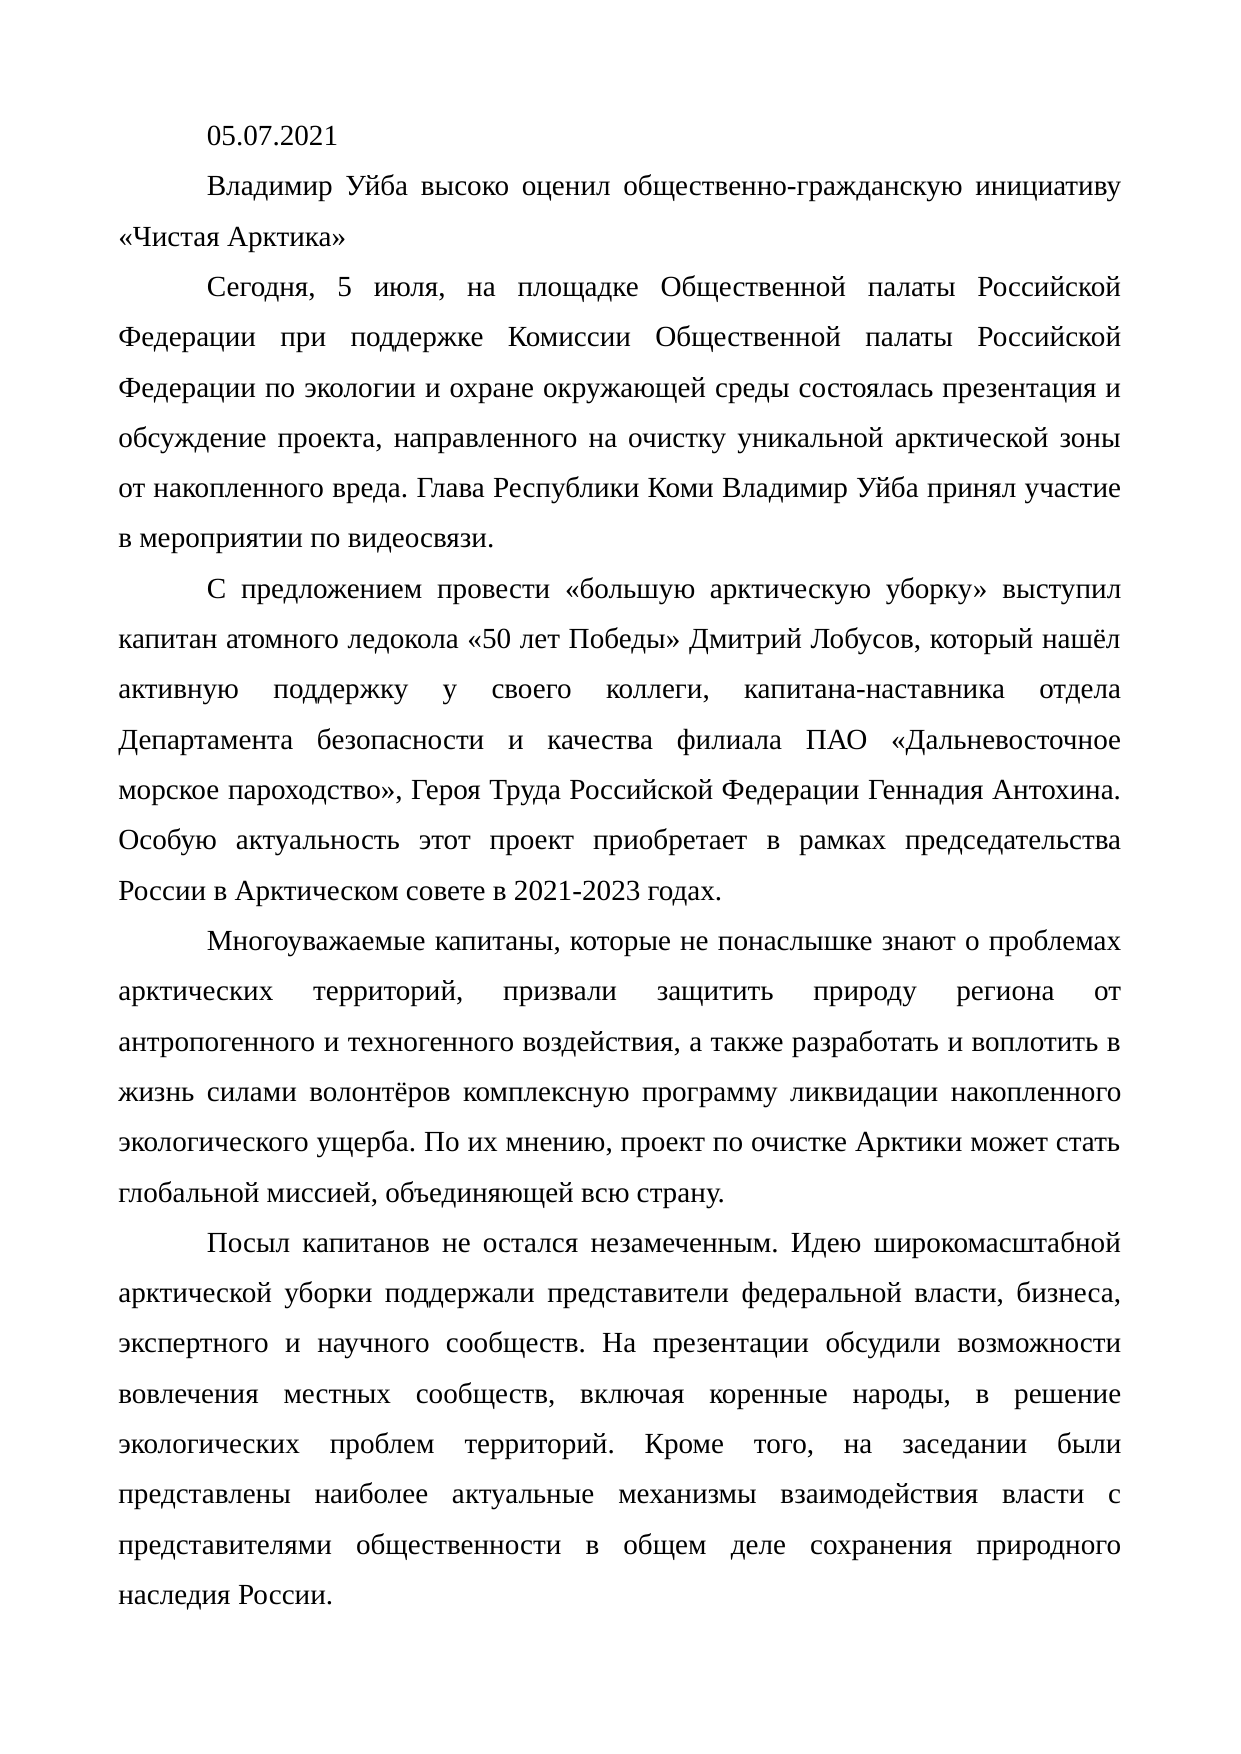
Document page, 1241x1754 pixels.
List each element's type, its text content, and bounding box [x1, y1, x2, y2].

text 05.07.2021 [118, 118, 1122, 152]
text Посыл капитанов не остался незамеченным. Идею широкомасштабной арктической уборки поддержали представители федеральной власти, бизнеса, экспертного и научного сообществ. На презентации обсудили возможности вовлечения местных сообществ, включая коренные народы, в решение экологических проблем территорий. Кроме того, на заседании были представлены наиболее актуальные механизмы взаимодействия власти с представителями общественности в общем деле сохранения природного наследия России. [118, 1225, 1122, 1611]
text Владимир Уйба высоко оценил общественно-гражданскую инициативу «Чистая Арктика» [118, 168, 1122, 252]
text Сегодня, 5 июля, на площадке Общественной палаты Российской Федерации при поддержке Комиссии Общественной палаты Российской Федерации по экологии и охране окружающей среды состоялась презентация и обсуждение проекта, направленного на очистку уникальной арктической зоны от накопленного вреда. Глава Республики Коми Владимир Уйба принял участие в мероприятии по видеосвязи. [118, 269, 1122, 554]
text Многоуважаемые капитаны, которые не понаслышке знают о проблемах арктических территорий, призвали защитить природу региона от антропогенного и техногенного воздействия, а также разработать и воплотить в жизнь силами волонтёров комплексную программу ликвидации накопленного экологического ущерба. По их мнению, проект по очистке Арктики может стать глобальной миссией, объединяющей всю страну. [118, 923, 1122, 1208]
text С предложением провести «большую арктическую уборку» выступил капитан атомного ледокола «50 лет Победы» Дмитрий Лобусов, который нашёл активную поддержку у своего коллеги, капитана-наставника отдела Департамента безопасности и качества филиала ПАО «Дальневосточное морское пароходство», Героя Труда Российской Федерации Геннадия Антохина. Особую актуальность этот проект приобретает в рамках председательства России в Арктическом совете в 2021-2023 годах. [118, 571, 1122, 906]
